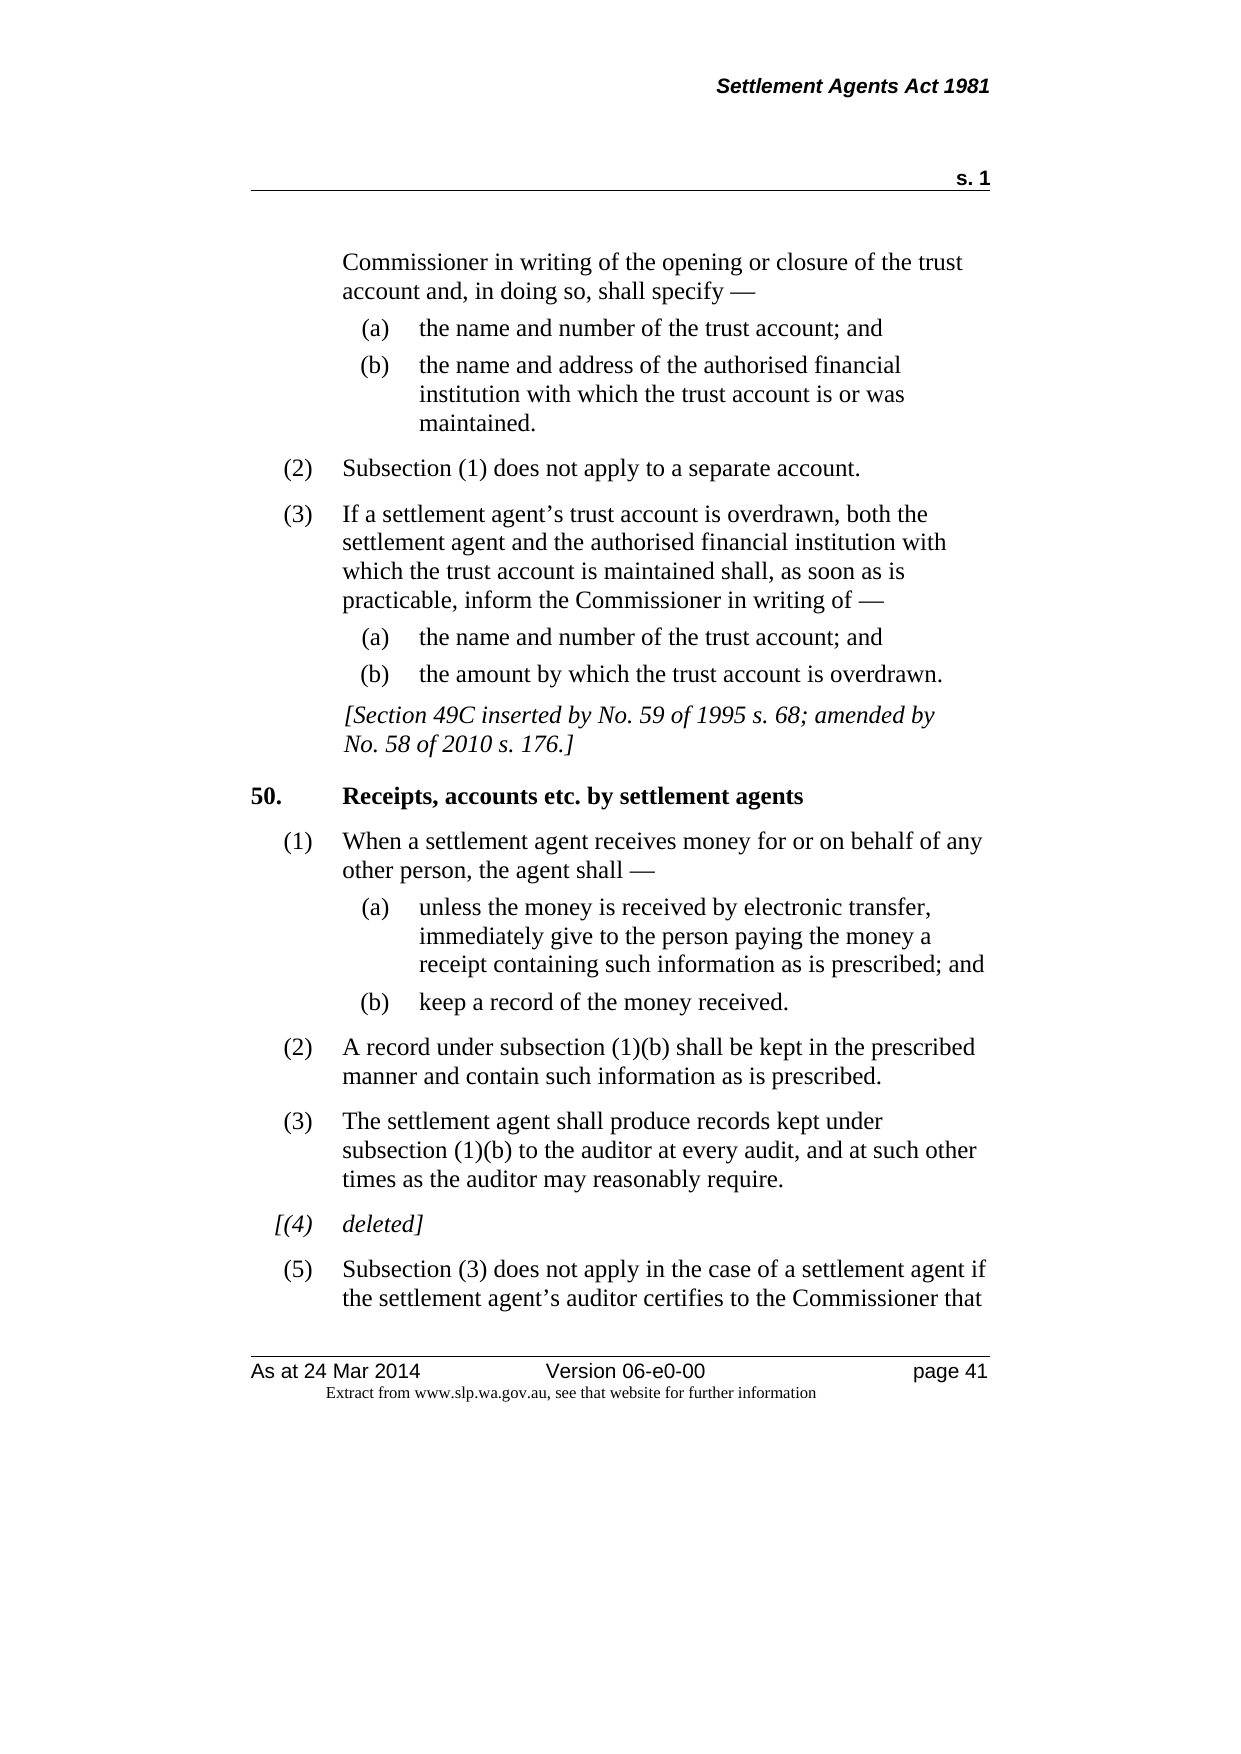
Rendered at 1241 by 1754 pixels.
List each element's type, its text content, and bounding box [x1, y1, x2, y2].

text (3) The settlement agent shall produce records kept under subsection (1)(b) to the auditor at every audit, and at such other times as the auditor may reasonably require. [251, 1106, 990, 1192]
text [251, 247, 990, 305]
text (1) When a settlement agent receives money for or on behalf of any other person, the agent shall — [251, 826, 990, 884]
text [(4) deleted] [251, 1209, 990, 1238]
text [Section 49C inserted by No. 59 of 1995 s. 68; amended by No. 58 of 2010 s. 176.] [251, 700, 990, 758]
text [251, 1254, 990, 1312]
text (a) the name and number of the trust account; and [251, 313, 990, 342]
text (3) If a settlement agent’s trust account is overdrawn, both the settlement agent and the authorised financial institution with which the trust account is maintained shall, as soon as is practicable, inform the Commissioner in writing of — [251, 499, 990, 614]
text (2) A record under subsection (1)(b) shall be kept in the prescribed manner and contain such information as is prescribed. [251, 1032, 990, 1089]
text (b) keep a record of the money received. [251, 987, 990, 1015]
subtitle 50. Receipts, accounts etc. by settlement agents [251, 781, 990, 809]
text (b) the name and address of the authorised financial institution with which the trust account is or was maintained. [251, 350, 990, 437]
text (a) the name and number of the trust account; and [251, 622, 990, 651]
text (b) the amount by which the trust account is overdrawn. [251, 659, 990, 688]
text (2) Subsection (1) does not apply to a separate account. [251, 453, 990, 482]
text (a) unless the money is received by electronic transfer, immediately give to the person paying the money a receipt containing such information as is prescribed; and [251, 892, 990, 978]
